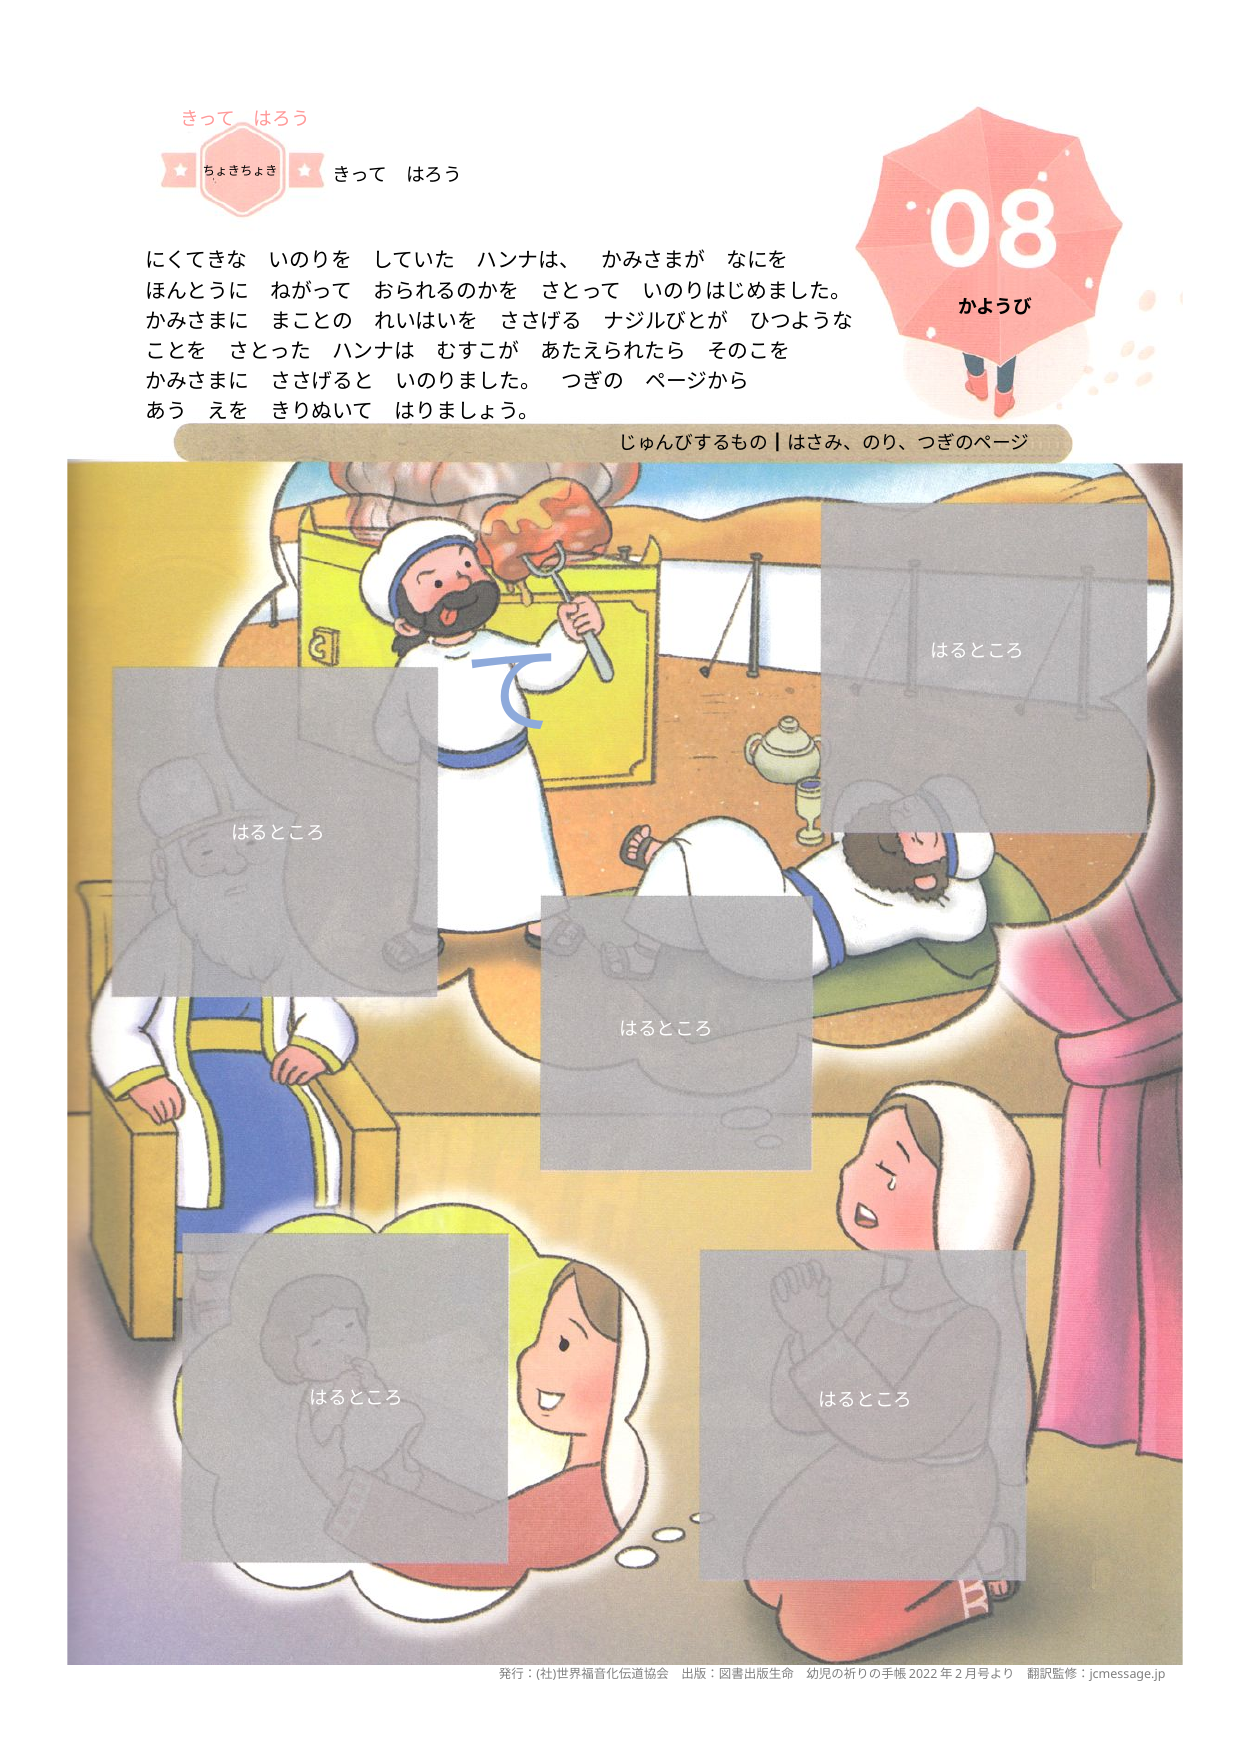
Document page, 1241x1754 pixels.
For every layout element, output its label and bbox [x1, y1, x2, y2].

picture [67, 51, 1183, 1665]
